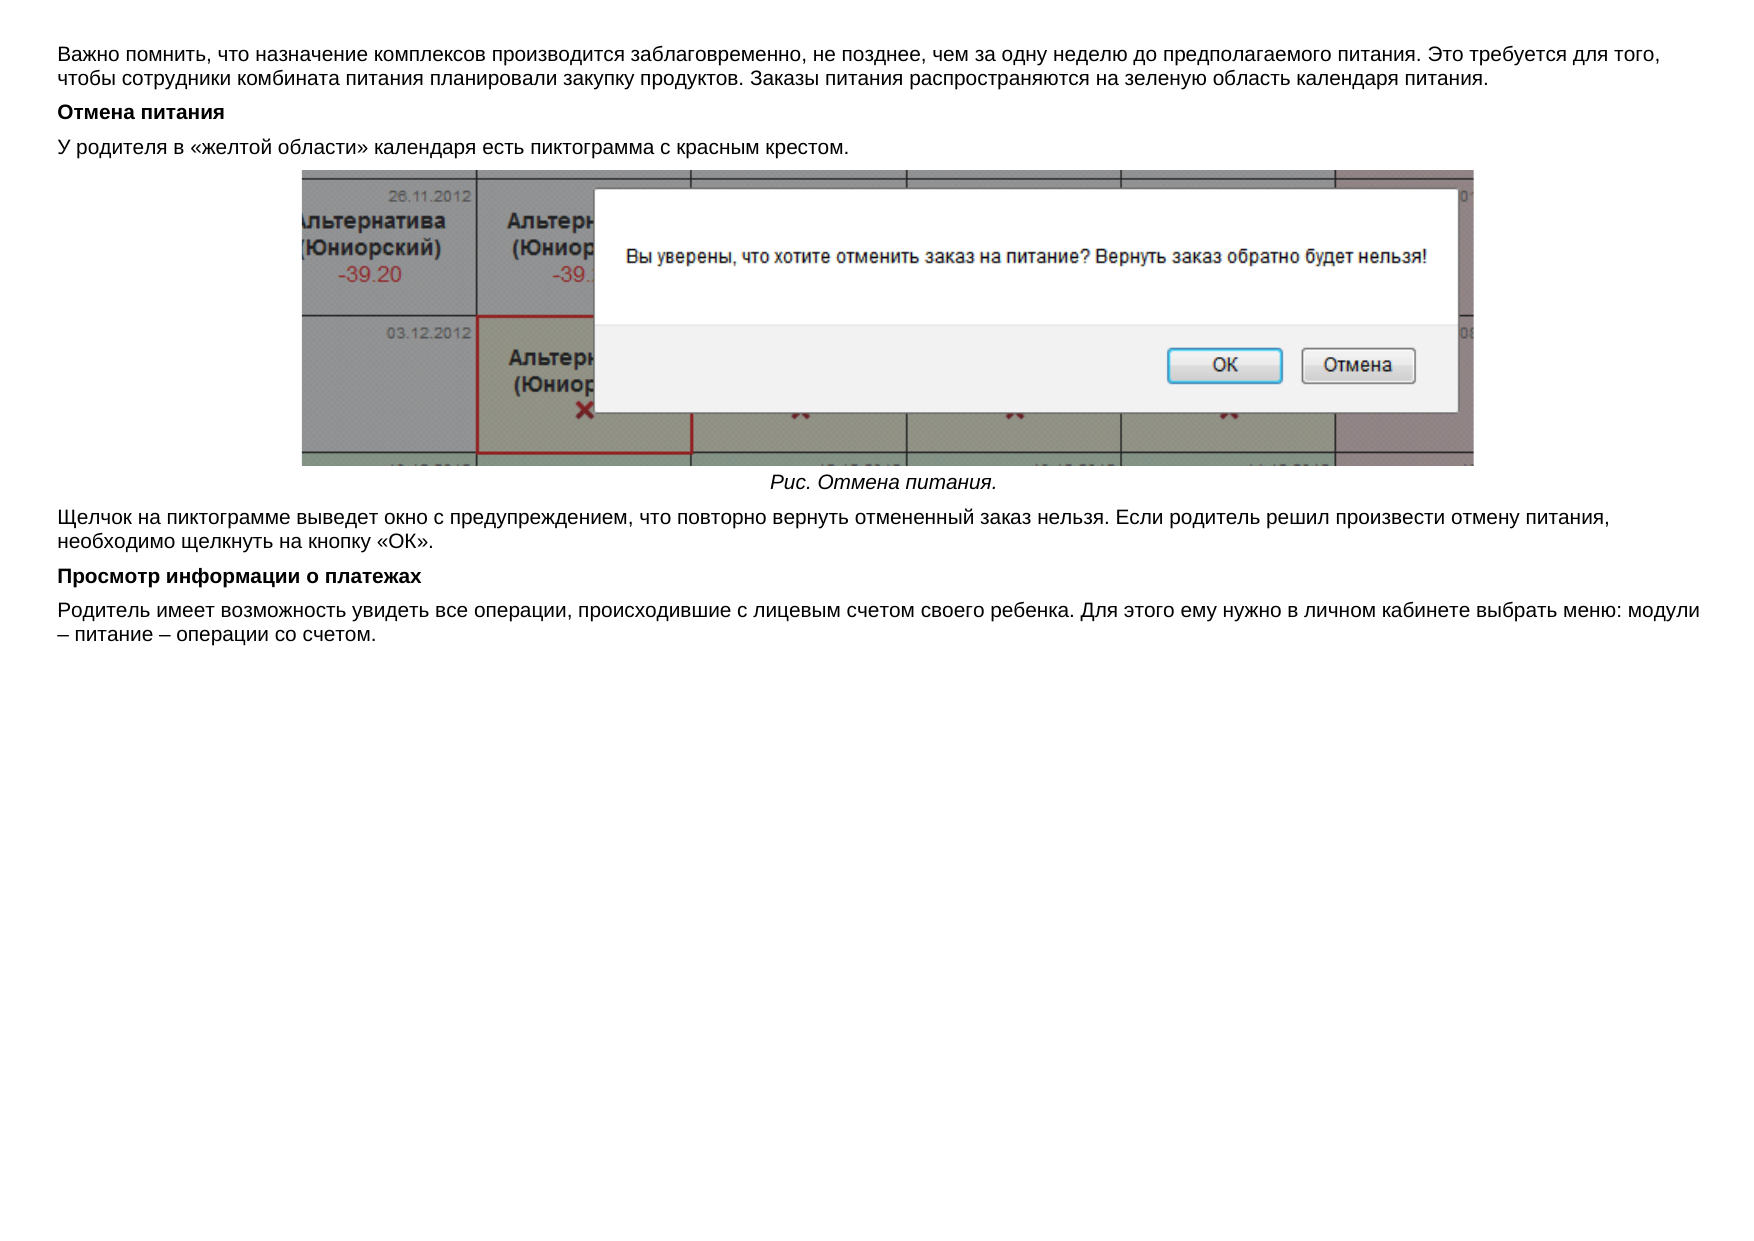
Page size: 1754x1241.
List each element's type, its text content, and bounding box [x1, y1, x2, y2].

text Просмотр информации о платежах [57, 563, 1713, 587]
text У родителя в «желтой области» календаря есть пиктограмма с красным крестом. [57, 135, 1713, 159]
picture [301, 170, 1474, 466]
text Щелчок на пиктограмме выведет окно с предупреждением, что повторно вернуть отмененный заказ нельзя. Если родитель решил произвести отмену питания, необходимо щелкнуть на кнопку «ОК». [57, 504, 1713, 552]
text Отмена питания [57, 100, 1713, 124]
text Родитель имеет возможность увидеть все операции, происходившие с лицевым счетом своего ребенка. Для этого ему нужно в личном кабинете выбрать меню: модули – питание – операции со счетом. [57, 598, 1713, 646]
text Важно помнить, что назначение комплексов производится заблаговременно, не позднее, чем за одну неделю до предполагаемого питания. Это требуется для того, чтобы сотрудники комбината питания планировали закупку продуктов. Заказы питания распространяются на зеленую область календаря питания. [57, 41, 1713, 89]
